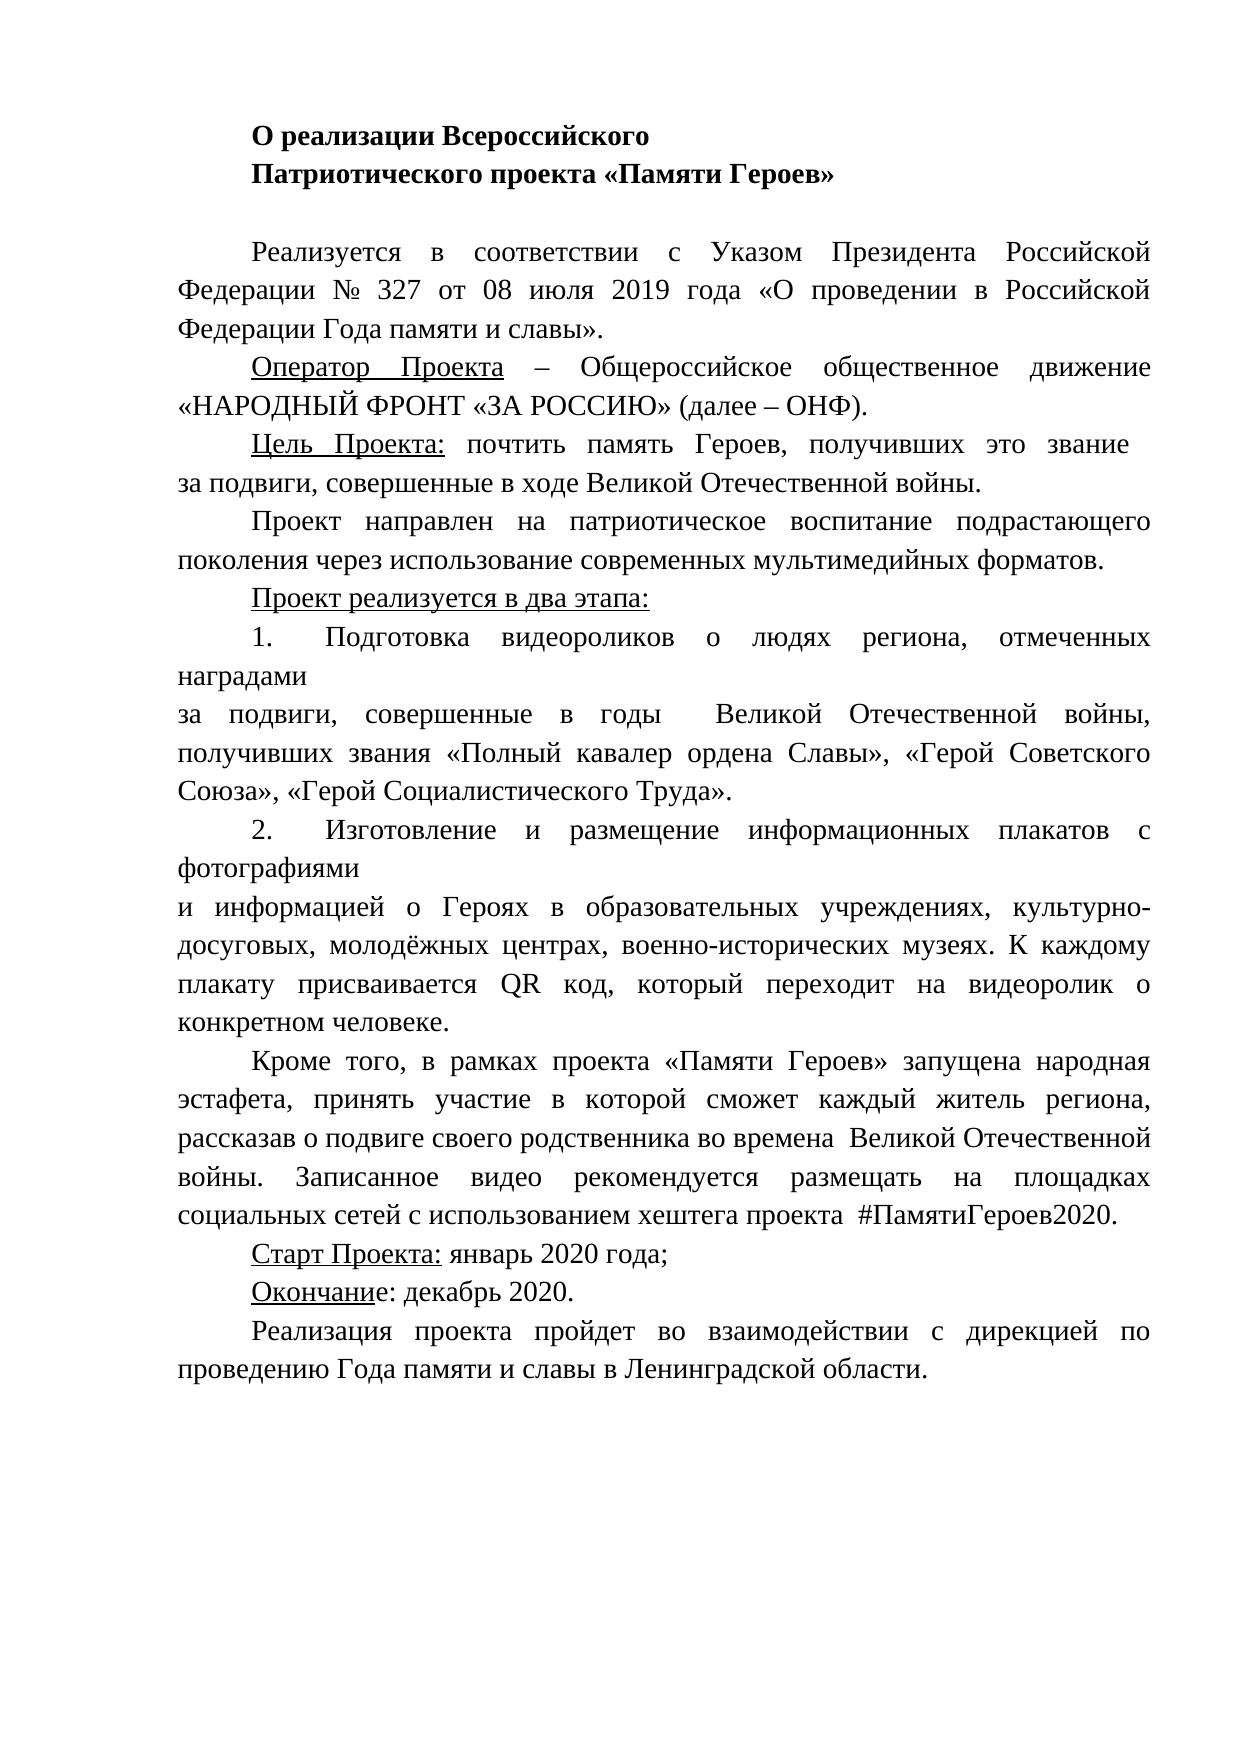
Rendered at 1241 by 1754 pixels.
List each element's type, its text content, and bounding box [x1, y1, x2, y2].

list Реализация проекта пройдет во взаимодействии с дирекцией по проведению Года памяти и славы в Ленинградской области. [177, 1313, 1152, 1385]
list Изготовление и размещение информационных плакатов с фотографиями и информацией о Героях в образовательных учреждениях, культурно-досуговых, молодёжных центрах, военно-исторических музеях. К каждому плакату присваивается QR код, который переходит на видеоролик о конкретном человеке. [177, 812, 1152, 1038]
list Подготовка видеороликов о людях региона, отмеченных наградами за подвиги, совершенные в годы Великой Отечественной войны, получивших звания «Полный кавалер ордена Славы», «Герой Советского Союза», «Герой Социалистического Труда». [177, 619, 1152, 807]
list Старт Проекта: январь 2020 года; [177, 1236, 1152, 1269]
list Кроме того, в рамках проекта «Памяти Героев» запущена народная эстафета, принять участие в которой сможет каждый житель региона, рассказав о подвиге своего родственника во времена Великой Отечественной войны. Записанное видео рекомендуется размещать на площадках социальных сетей с использованием хештега проекта #ПамятиГероев2020. [177, 1043, 1152, 1231]
text Патриотического проекта «Памяти Героев» [177, 157, 1152, 190]
list Окончание: декабрь 2020. [177, 1274, 1152, 1308]
text Цель Проекта: почтить память Героев, получивших это звание за подвиги, совершенные в ходе Великой Отечественной войны. [177, 426, 1152, 498]
text О реализации Всероссийского [177, 118, 1152, 152]
text Проект реализуется в два этапа: [177, 581, 1152, 614]
text Проект направлен на патриотическое воспитание подрастающего поколения через использование современных мультимедийных форматов. [177, 503, 1152, 576]
text Оператор Проекта – Общероссийское общественное движение «НАРОДНЫЙ ФРОНТ «ЗА РОССИЮ» (далее – ОНФ). [177, 349, 1152, 421]
text Реализуется в соответствии с Указом Президента Российской Федерации № 327 от 08 июля 2019 года «О проведении в Российской Федерации Года памяти и славы». [177, 234, 1152, 344]
